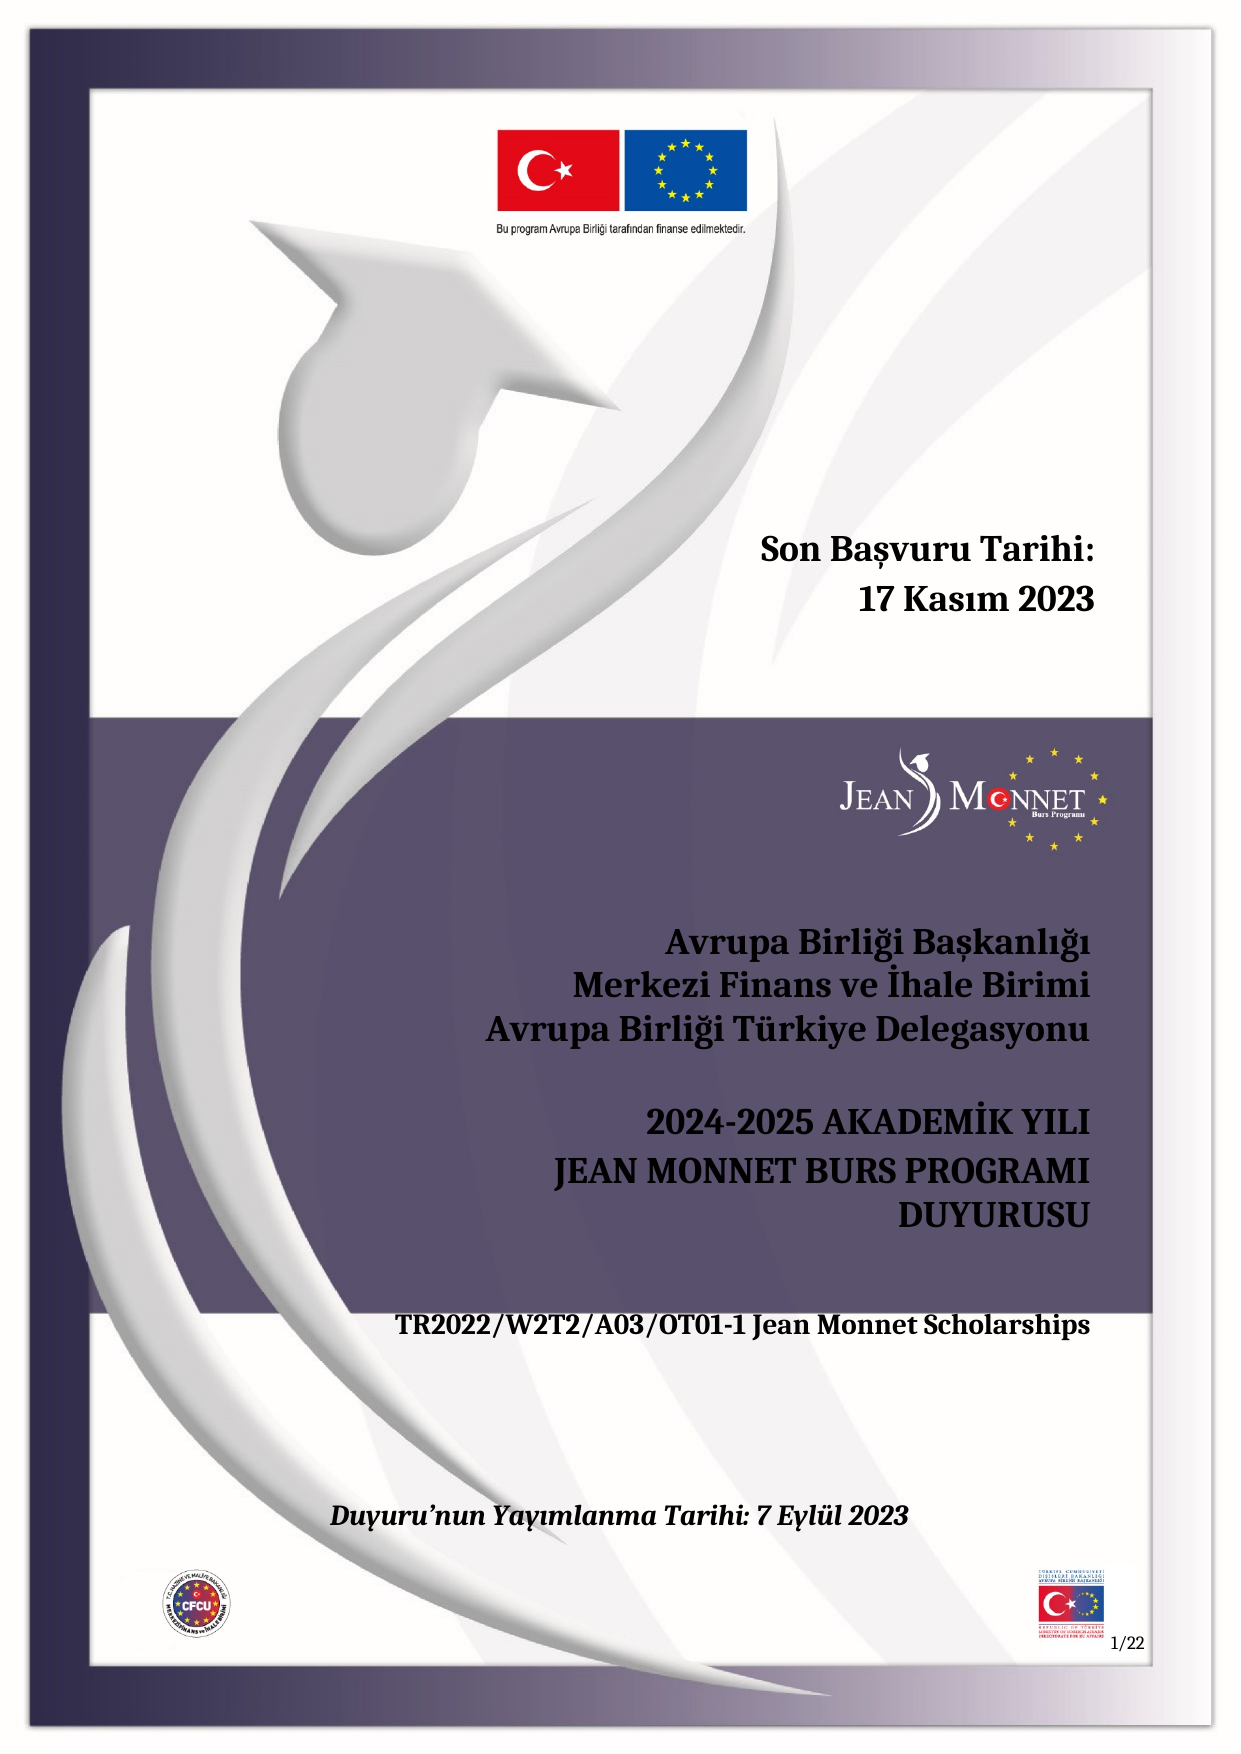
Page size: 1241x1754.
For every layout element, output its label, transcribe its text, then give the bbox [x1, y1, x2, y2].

text Avrupa Birliği Başkanlığı [456, 921, 1091, 964]
text 17 Kasım 2023 [611, 577, 1095, 620]
picture [0, 0, 1241, 1754]
text Avrupa Birliği Türkiye Delegasyonu [456, 1007, 1091, 1050]
text Duyuru’nun Yayımlanma Tarihi: 7 Eylül 2023 [330, 1499, 1144, 1533]
text Merkezi Finans ve İhale Birimi [456, 964, 1091, 1007]
text JEAN MONNET BURS PROGRAMI DUYURUSU [367, 1150, 1091, 1236]
text Son Başvuru Tarihi: [611, 528, 1095, 571]
text TR2022/W2T2/A03/OT01-1 Jean Monnet Scholarships [131, 1308, 1091, 1342]
text 2024-2025 AKADEMİK YILI [131, 1100, 1091, 1143]
